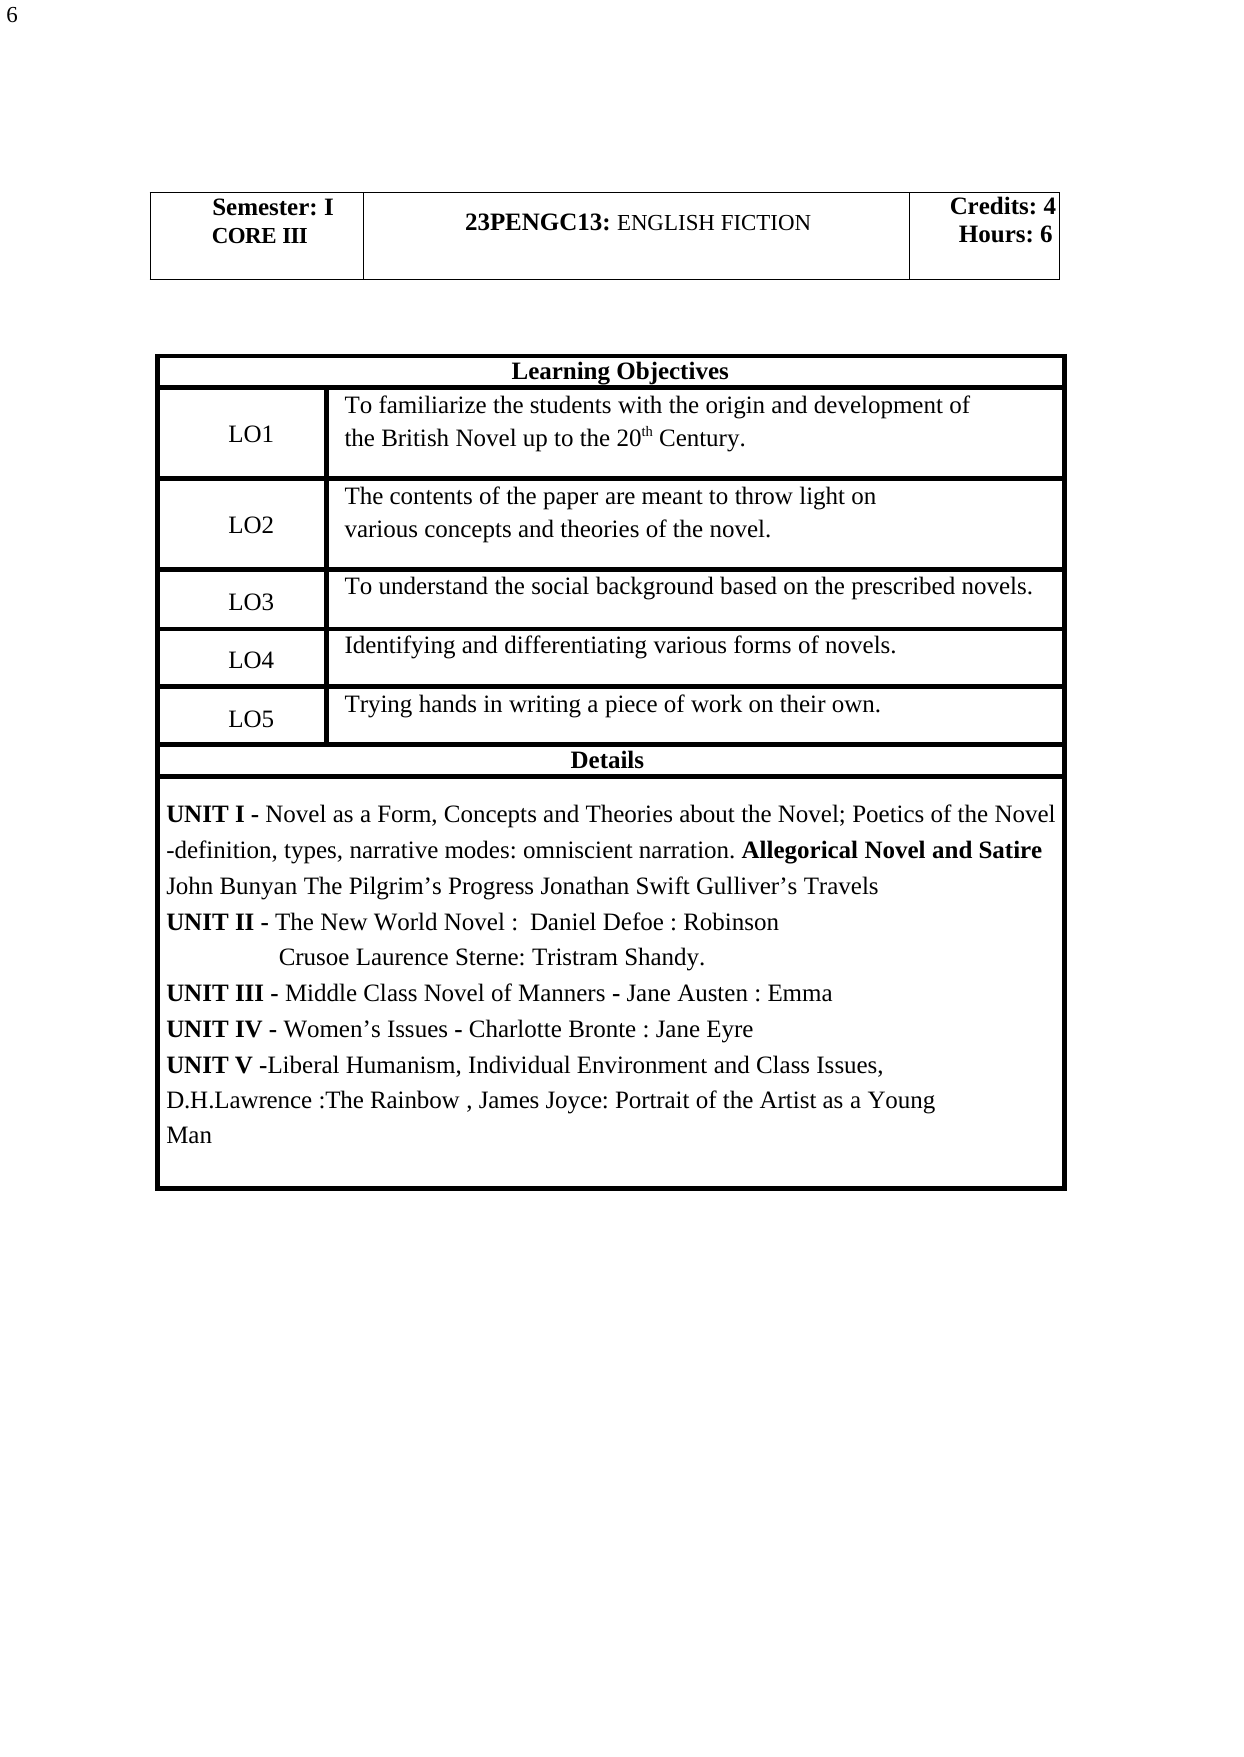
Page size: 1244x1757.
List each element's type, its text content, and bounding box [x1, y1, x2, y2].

table_cell To understand the social background based on the prescribed novels. [329, 572, 1062, 627]
table_cell Identifying and differentiating various forms of novels. [329, 631, 1062, 684]
table_cell LO5 [160, 689, 324, 742]
table_cell UNIT I - Novel as a Form, Concepts and Theories about the Novel; Poetics of the Novel -definition, types, narrative modes: omniscient narration. Allegorical Novel and Satire John Bunyan The Pilgrim’s Progress Jonathan Swift Gulliver’s Travels UNIT II - The New World Novel : Daniel Defoe : Robinson Crusoe Laurence Sterne: Tristram Shandy. UNIT III - Middle Class Novel of Manners - Jane Austen : Emma UNIT IV - Women’s Issues - Charlotte Bronte : Jane Eyre UNIT V -Liberal Humanism, Individual Environment and Class Issues, D.H.Lawrence :The Rainbow , James Joyce: Portrait of the Artist as a Young Man [160, 779, 1062, 1186]
table_cell LO2 [160, 481, 324, 567]
table_header Credits: 4 Hours: 6 [910, 193, 1059, 279]
table_header 23PENGC13: ENGLISH FICTION [364, 193, 909, 279]
table_cell LO3 [160, 572, 324, 627]
table_cell Details [160, 747, 1062, 774]
table_header Semester: I CORE III [151, 193, 363, 279]
table_cell The contents of the paper are meant to throw light on various concepts and theories of the novel. [329, 481, 1062, 567]
table_header Learning Objectives [160, 358, 1062, 385]
table_cell To familiarize the students with the origin and development of the British Novel up to the 20th Century. [329, 390, 1062, 476]
table_cell Trying hands in writing a piece of work on their own. [329, 689, 1062, 742]
table_cell LO4 [160, 631, 324, 684]
table_cell LO1 [160, 390, 324, 476]
